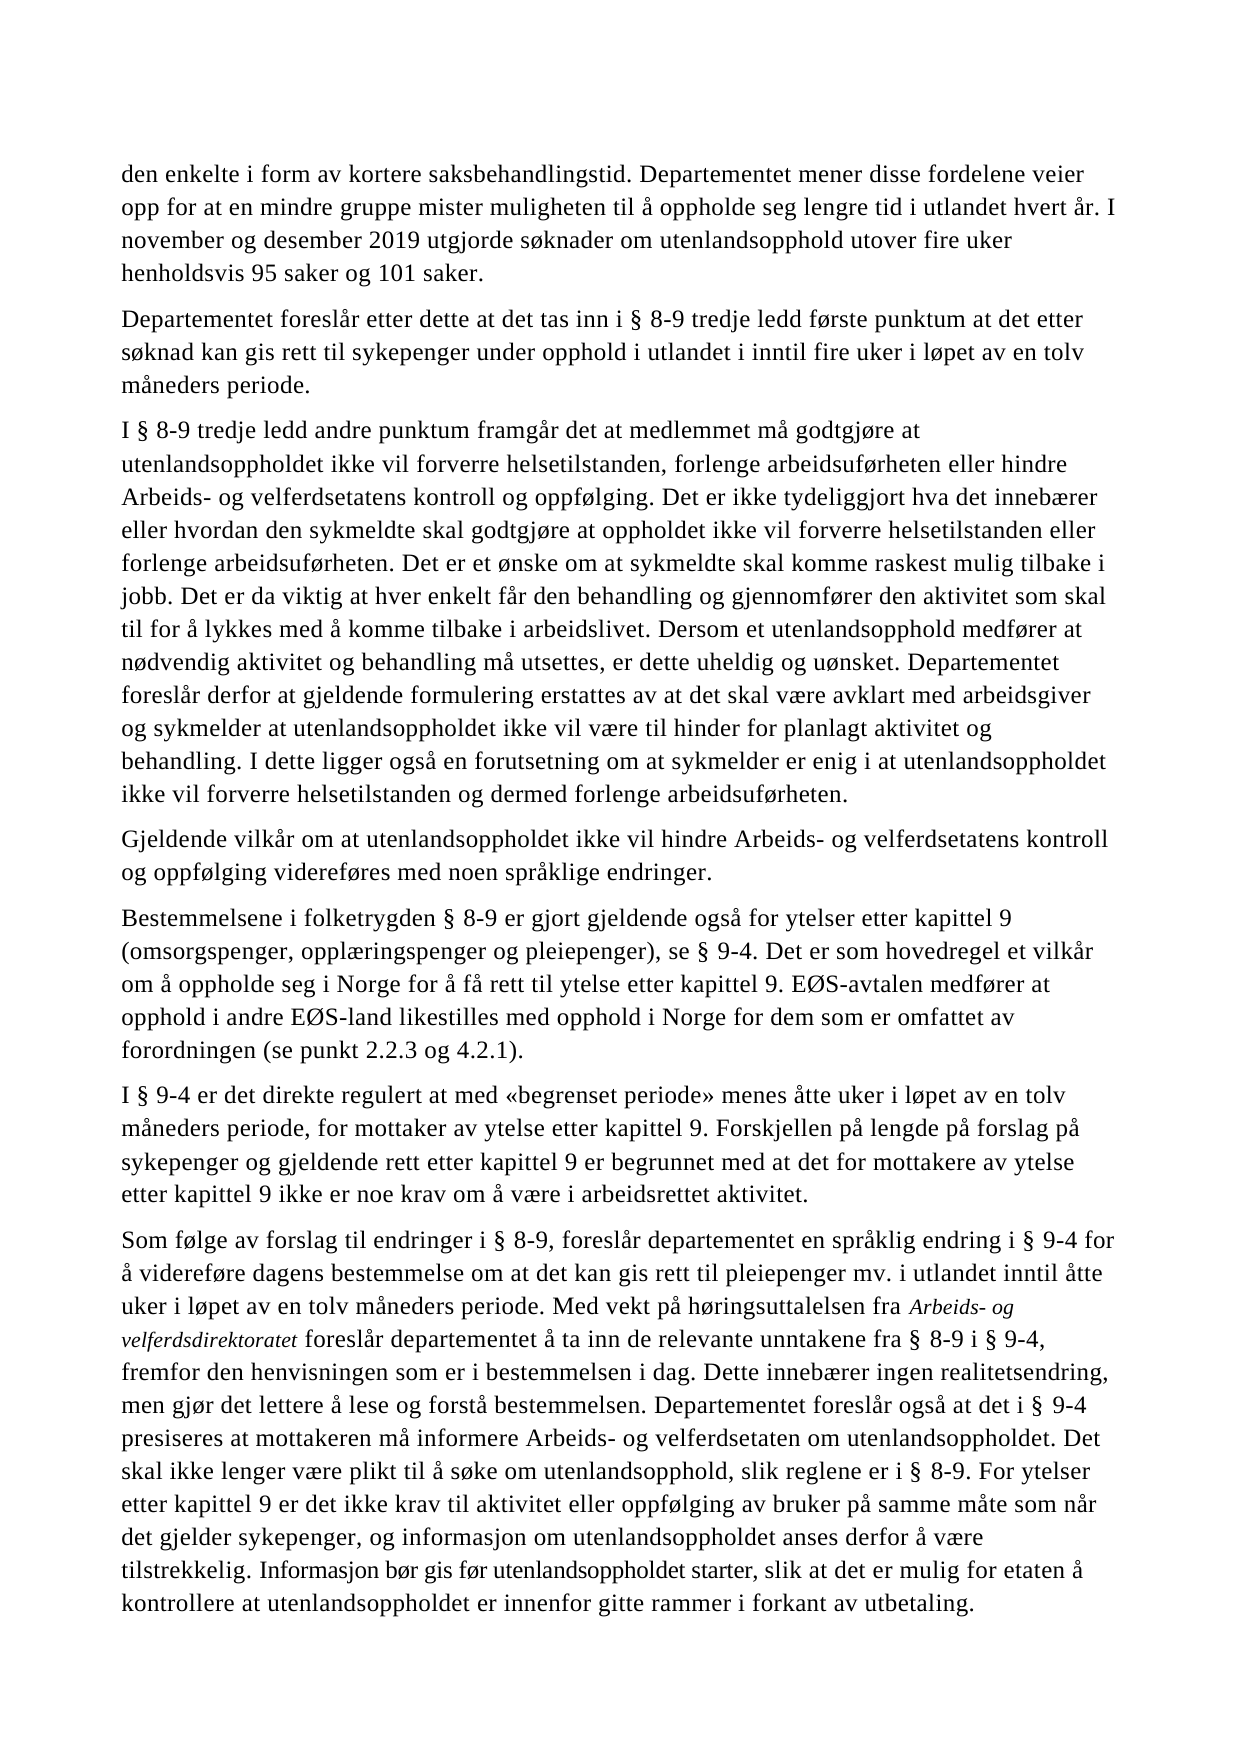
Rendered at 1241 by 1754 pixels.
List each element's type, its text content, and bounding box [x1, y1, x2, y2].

text Departementet foreslår etter dette at det tas inn i § 8-9 tredje ledd første punktum at det etter søknad kan gis rett til sykepenger under opphold i utlandet i inntil fire uker i løpet av en tolv måneders periode. [121, 304, 1119, 399]
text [121, 159, 1119, 287]
text Bestemmelsene i folketrygden § 8-9 er gjort gjeldende også for ytelser etter kapittel 9 (omsorgspenger, opplæringspenger og pleiepenger), se § 9-4. Det er som hovedregel et vilkår om å oppholde seg i Norge for å få rett til ytelse etter kapittel 9. EØS-avtalen medfører at opphold i andre EØS-land likestilles med opphold i Norge for dem som er omfattet av forordningen (se punkt 2.2.3 og 4.2.1). [121, 903, 1119, 1064]
text Som følge av forslag til endringer i § 8-9, foreslår departementet en språklig endring i § 9-4 for å videreføre dagens bestemmelse om at det kan gis rett til pleiepenger mv. i utlandet inntil åtte uker i løpet av en tolv måneders periode. Med vekt på høringsuttalelsen fra Arbeids- og velferdsdirektoratet foreslår departementet å ta inn de relevante unntakene fra § 8-9 i § 9-4, fremfor den henvisningen som er i bestemmelsen i dag. Dette innebærer ingen realitetsendring, men gjør det lettere å lese og forstå bestemmelsen. Departementet foreslår også at det i § 9-4 presiseres at mottakeren må informere Arbeids- og velferdsetaten om utenlandsoppholdet. Det skal ikke lenger være plikt til å søke om utenlandsopphold, slik reglene er i § 8-9. For ytelser etter kapittel 9 er det ikke krav til aktivitet eller oppfølging av bruker på samme måte som når det gjelder sykepenger, og informasjon om utenlandsoppholdet anses derfor å være tilstrekkelig. Informasjon bør gis før utenlandsoppholdet starter, slik at det er mulig for etaten å kontrollere at utenlandsoppholdet er innenfor gitte rammer i forkant av utbetaling. [121, 1225, 1119, 1617]
text I § 9-4 er det direkte regulert at med «begrenset periode» menes åtte uker i løpet av en tolv måneders periode, for mottaker av ytelse etter kapittel 9. Forskjellen på lengde på forslag på sykepenger og gjeldende rett etter kapittel 9 er begrunnet med at det for mottakere av ytelse etter kapittel 9 ikke er noe krav om å være i arbeidsrettet aktivitet. [121, 1081, 1119, 1208]
text I § 8-9 tredje ledd andre punktum framgår det at medlemmet må godtgjøre at utenlandsoppholdet ikke vil forverre helsetilstanden, forlenge arbeidsuførheten eller hindre Arbeids- og velferdsetatens kontroll og oppfølging. Det er ikke tydeliggjort hva det innebærer eller hvordan den sykmeldte skal godtgjøre at oppholdet ikke vil forverre helsetilstanden eller forlenge arbeidsuførheten. Det er et ønske om at sykmeldte skal komme raskest mulig tilbake i jobb. Det er da viktig at hver enkelt får den behandling og gjennomfører den aktivitet som skal til for å lykkes med å komme tilbake i arbeidslivet. Dersom et utenlandsopphold medfører at nødvendig aktivitet og behandling må utsettes, er dette uheldig og uønsket. Departementet foreslår derfor at gjeldende formulering erstattes av at det skal være avklart med arbeidsgiver og sykmelder at utenlandsoppholdet ikke vil være til hinder for planlagt aktivitet og behandling. I dette ligger også en forutsetning om at sykmelder er enig i at utenlandsoppholdet ikke vil forverre helsetilstanden og dermed forlenge arbeidsuførheten. [121, 416, 1119, 808]
text Gjeldende vilkår om at utenlandsoppholdet ikke vil hindre Arbeids- og velferdsetatens kontroll og oppfølging videreføres med noen språklige endringer. [121, 824, 1119, 886]
